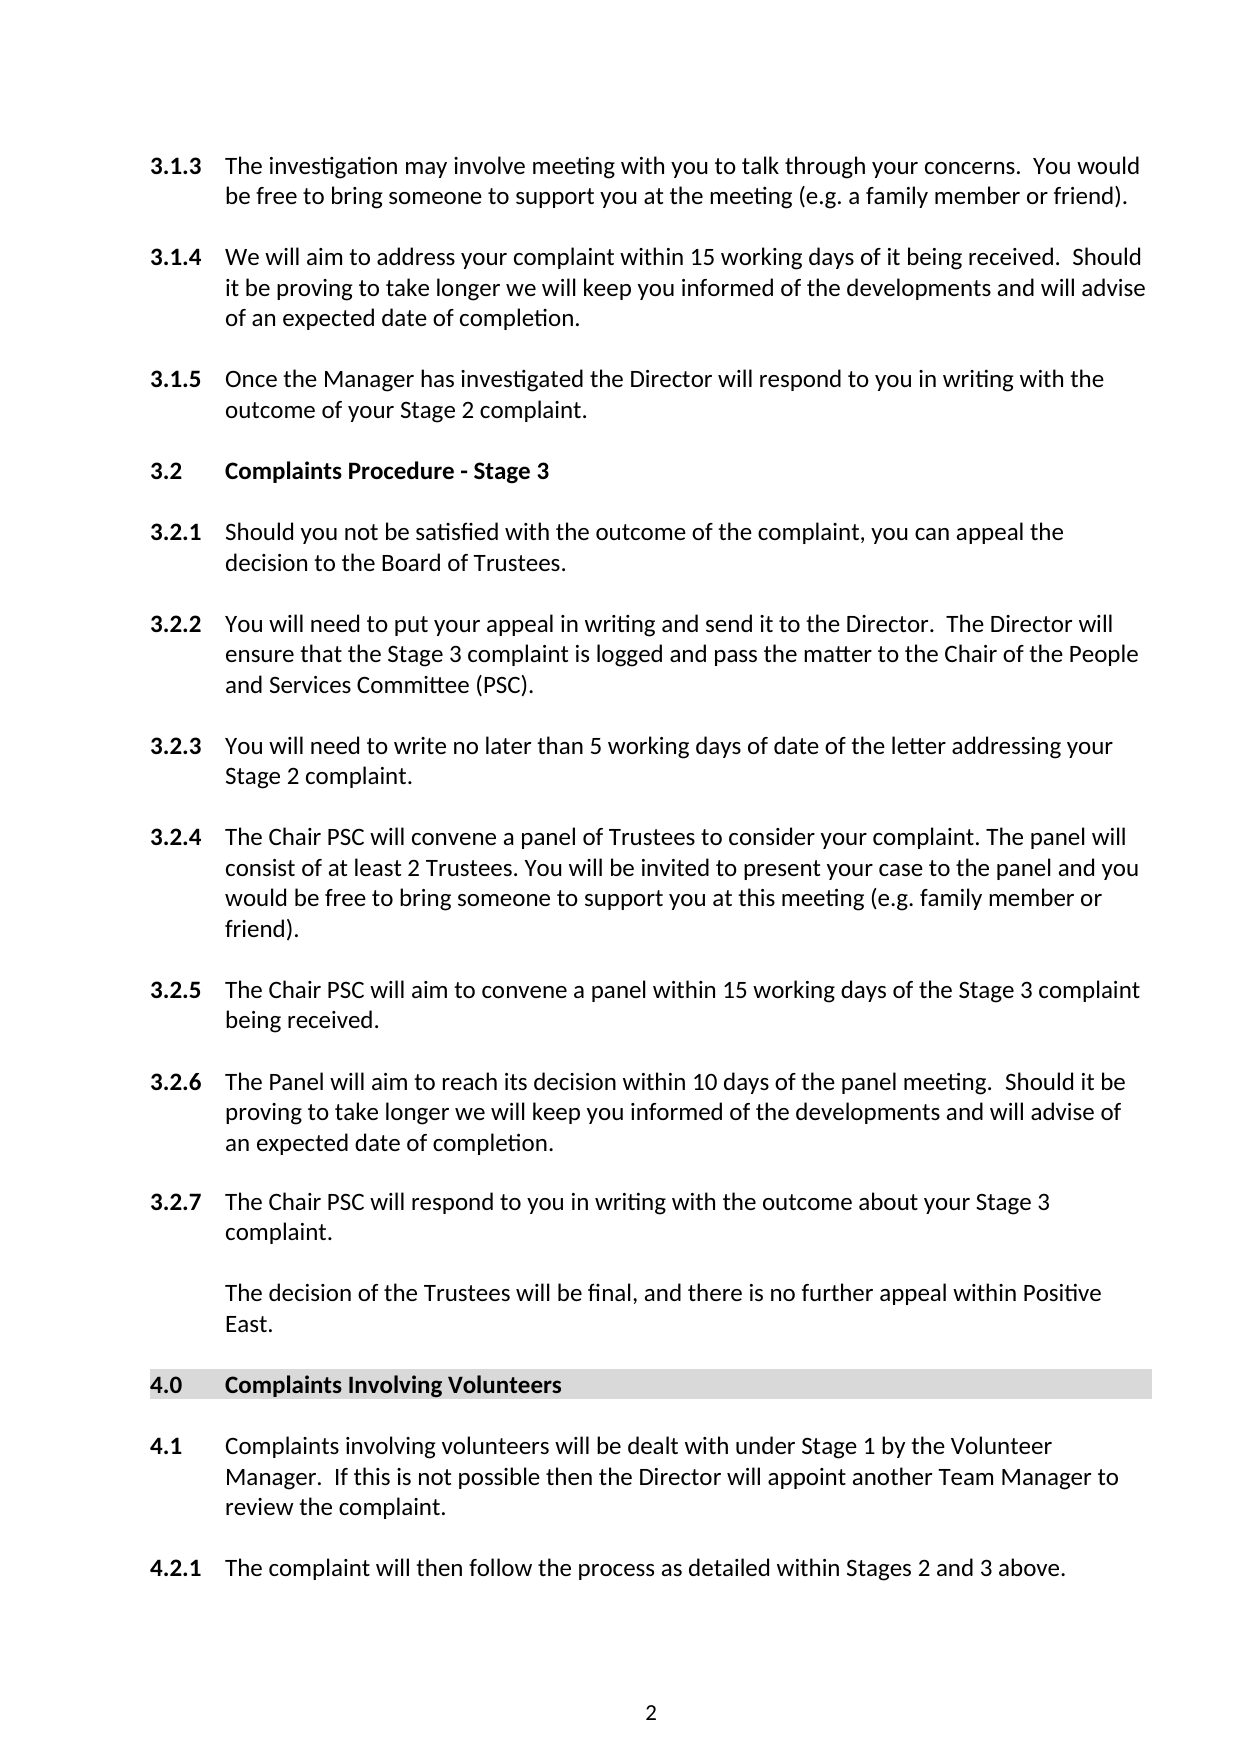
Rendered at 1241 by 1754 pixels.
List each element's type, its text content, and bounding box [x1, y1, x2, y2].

text 3.2.4 The Chair PSC will convene a panel of Trustees to consider your complaint. The panel will consist of at least 2 Trustees. You will be invited to present your case to the panel and you would be free to bring someone to support you at this meeting (e.g. family member or friend). [150, 821, 1152, 943]
text 3.2 Complaints Procedure - Stage 3 [150, 455, 1152, 486]
text 3.2.7 The Chair PSC will respond to you in writing with the outcome about your Stage 3 complaint. [150, 1186, 1152, 1247]
text 3.1.3 The investigation may involve meeting with you to talk through your concerns. You would be free to bring someone to support you at the meeting (e.g. a family member or friend). [150, 150, 1152, 211]
text 4.0 Complaints Involving Volunteers [150, 1369, 1152, 1399]
text 3.2.2 You will need to put your appeal in writing and send it to the Director. The Director will ensure that the Stage 3 complaint is logged and pass the matter to the Chair of the People and Services Committee (PSC). [150, 608, 1152, 699]
text 3.1.5 Once the Manager has investigated the Director will respond to you in writing with the outcome of your Stage 2 complaint. [150, 364, 1152, 425]
text 3.2.3 You will need to write no later than 5 working days of date of the letter addressing your Stage 2 complaint. [150, 730, 1152, 791]
text 3.2.1 Should you not be satisfied with the outcome of the complaint, you can appeal the decision to the Board of Trustees. [150, 516, 1152, 577]
text The decision of the Trustees will be final, and there is no further appeal within Positive East. [225, 1277, 1152, 1338]
text 3.2.5 The Chair PSC will aim to convene a panel within 15 working days of the Stage 3 complaint being received. [150, 974, 1152, 1035]
text 3.1.4 We will aim to address your complaint within 15 working days of it being received. Should it be proving to take longer we will keep you informed of the developments and will advise of an expected date of completion. [150, 242, 1152, 333]
text 4.1 Complaints involving volunteers will be dealt with under Stage 1 by the Volunteer Manager. If this is not possible then the Director will appoint another Team Manager to review the complaint. [150, 1430, 1152, 1522]
list The complaint will then follow the process as detailed within Stages 2 and 3 above. [150, 1552, 1152, 1583]
text 3.2.6 The Panel will aim to reach its decision within 10 days of the panel meeting. Should it be proving to take longer we will keep you informed of the developments and will advise of an expected date of completion. [150, 1066, 1152, 1157]
